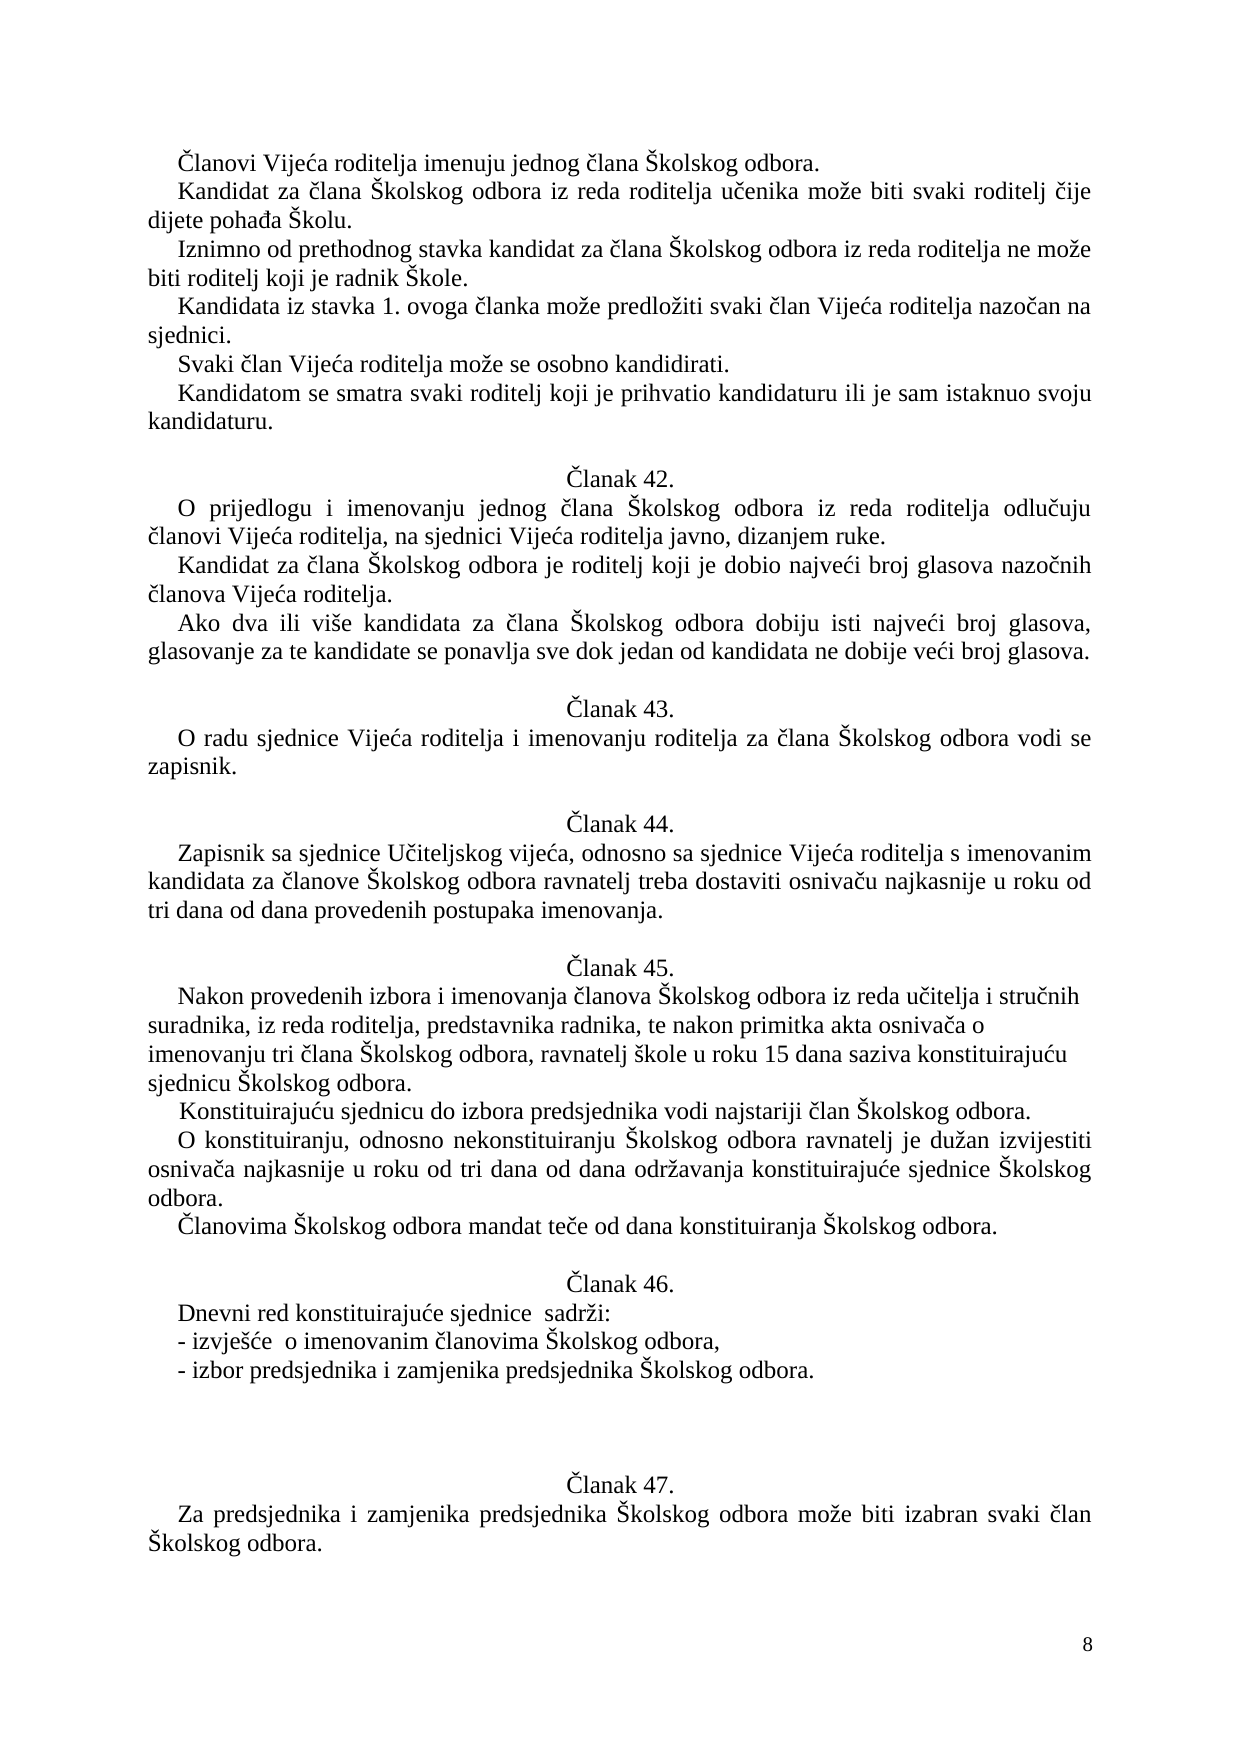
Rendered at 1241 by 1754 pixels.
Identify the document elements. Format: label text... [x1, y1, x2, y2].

text Kandidat za člana Školskog odbora iz reda roditelja učenika može biti svaki roditelj čije dijete pohađa Školu. [148, 176, 1093, 234]
text Članak 43. [148, 694, 1093, 723]
text Konstituirajuću sjednicu do izbora predsjednika vodi najstariji član Školskog odbora. [148, 1096, 1093, 1125]
text Članak 46. [148, 1269, 1093, 1298]
text O prijedlogu i imenovanju jednog člana Školskog odbora iz reda roditelja odlučuju članovi Vijeća roditelja, na sjednici Vijeća roditelja javno, dizanjem ruke. [148, 493, 1093, 550]
text Iznimno od prethodnog stavka kandidat za člana Školskog odbora iz reda roditelja ne može biti roditelj koji je radnik Škole. [148, 234, 1093, 291]
text - izvješće o imenovanim članovima Školskog odbora, [177, 1326, 1093, 1355]
text Za predsjednika i zamjenika predsjednika Školskog odbora može biti izabran svaki član Školskog odbora. [148, 1499, 1093, 1556]
text Članak 44. [148, 809, 1093, 838]
text Članovima Školskog odbora mandat teče od dana konstituiranja Školskog odbora. [148, 1211, 1093, 1240]
text O konstituiranju, odnosno nekonstituiranju Školskog odbora ravnatelj je dužan izvijestiti osnivača najkasnije u roku od tri dana od dana održavanja konstituirajuće sjednice Školskog odbora. [148, 1125, 1093, 1211]
text Članak 42. [148, 464, 1093, 493]
text Kandidata iz stavka 1. ovoga članka može predložiti svaki član Vijeća roditelja nazočan na sjednici. [148, 291, 1093, 349]
text Kandidatom se smatra svaki roditelj koji je prihvatio kandidaturu ili je sam istaknuo svoju kandidaturu. [148, 378, 1093, 435]
text Kandidat za člana Školskog odbora je roditelj koji je dobio najveći broj glasova nazočnih članova Vijeća roditelja. [148, 550, 1093, 608]
text - izbor predsjednika i zamjenika predsjednika Školskog odbora. [177, 1355, 1093, 1384]
text Nakon provedenih izbora i imenovanja članova Školskog odbora iz reda učitelja i stručnih suradnika, iz reda roditelja, predstavnika radnika, te nakon primitka akta osnivača o imenovanju tri člana Školskog odbora, ravnatelj škole u roku 15 dana saziva konstituirajuću sjednicu Školskog odbora. [148, 981, 1093, 1096]
text Članovi Vijeća roditelja imenuju jednog člana Školskog odbora. [148, 148, 1093, 176]
text O radu sjednice Vijeća roditelja i imenovanju roditelja za člana Školskog odbora vodi se zapisnik. [148, 723, 1093, 780]
text Dnevni red konstituirajuće sjednice sadrži: [148, 1298, 1093, 1326]
text Članak 47. [148, 1470, 1093, 1499]
text Ako dva ili više kandidata za člana Školskog odbora dobiju isti najveći broj glasova, glasovanje za te kandidate se ponavlja sve dok jedan od kandidata ne dobije veći broj glasova. [148, 608, 1093, 665]
text Zapisnik sa sjednice Učiteljskog vijeća, odnosno sa sjednice Vijeća roditelja s imenovanim kandidata za članove Školskog odbora ravnatelj treba dostaviti osnivaču najkasnije u roku od tri dana od dana provedenih postupaka imenovanja. [148, 838, 1093, 924]
text Svaki član Vijeća roditelja može se osobno kandidirati. [148, 349, 1093, 378]
text Članak 45. [148, 953, 1093, 981]
